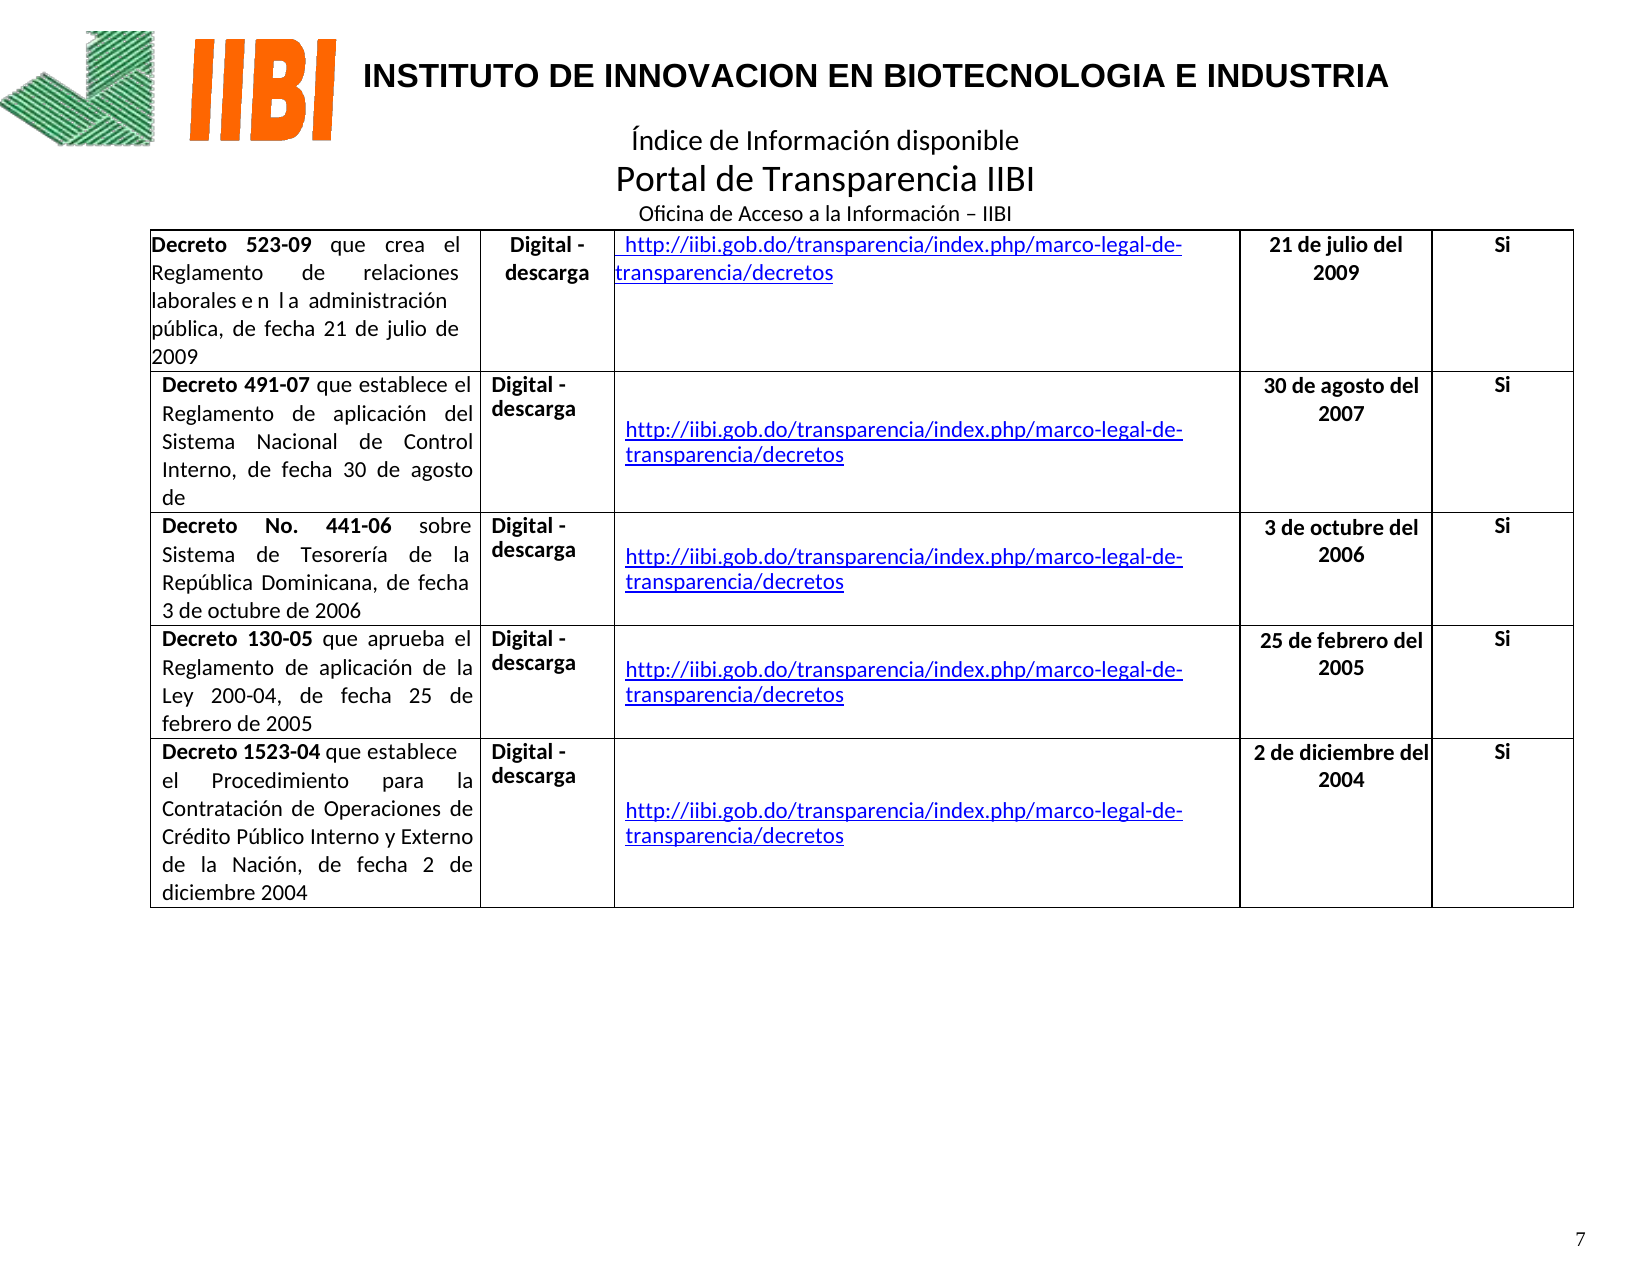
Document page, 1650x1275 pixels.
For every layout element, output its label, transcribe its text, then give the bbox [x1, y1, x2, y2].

table_cell Si [1433, 626, 1573, 738]
table_cell Decreto No. 441-06 sobre Sistema de Tesorería de la República Dominicana, de fecha 3 de octubre de 2006 [151, 513, 480, 625]
picture [175, 37, 352, 142]
picture [0, 31, 160, 149]
table_cell 30 de agosto del 2007 [1241, 372, 1431, 512]
table_cell Decreto 491-07 que establece el Reglamento de aplicación del Sistema Nacional de Control Interno, de fecha 30 de agosto de 2007 [151, 372, 480, 512]
table_header http://iibi.gob.do/transparencia/index.php/marco-legal-de- transparencia/decretos [615, 231, 1239, 371]
table_cell 2 de diciembre del 2004 [1241, 739, 1431, 907]
table_cell 25 de febrero del 2005 [1241, 626, 1431, 738]
table_cell Digital - descarga [481, 739, 614, 907]
table_header 21 de julio del 2009 [1241, 231, 1431, 371]
table_cell Digital - descarga [481, 626, 614, 738]
table_header Digital - descarga [481, 231, 614, 371]
table_cell http://iibi.gob.do/transparencia/index.php/marco-legal-de- transparencia/decretos [615, 739, 1239, 907]
table_cell http://iibi.gob.do/transparencia/index.php/marco-legal-de- transparencia/decretos [615, 626, 1239, 738]
table_cell http://iibi.gob.do/transparencia/index.php/marco-legal-de- transparencia/decretos [615, 513, 1239, 625]
table_cell Digital - descarga [481, 372, 614, 512]
table_cell Si [1433, 513, 1573, 625]
table_cell Si [1433, 372, 1573, 512]
table_cell Digital - descarga [481, 513, 614, 625]
table_cell Decreto 1523-04 que establece el Procedimiento para la Contratación de Operaciones de Crédito Público Interno y Externo de la Nación, de fecha 2 de diciembre 2004 [151, 739, 480, 907]
table_cell 3 de octubre del 2006 [1241, 513, 1431, 625]
table_header Si [1433, 231, 1573, 371]
table_cell Si [1433, 739, 1573, 907]
table_header Decreto 523-09 que crea el Reglamento de relaciones laborales en la administración pública, de fecha 21 de julio de 2009 [151, 231, 480, 371]
table_cell http://iibi.gob.do/transparencia/index.php/marco-legal-de- transparencia/decretos [615, 372, 1239, 512]
table_cell Decreto 130-05 que aprueba el Reglamento de aplicación de la Ley 200-04, de fecha 25 de febrero de 2005 [151, 626, 480, 738]
